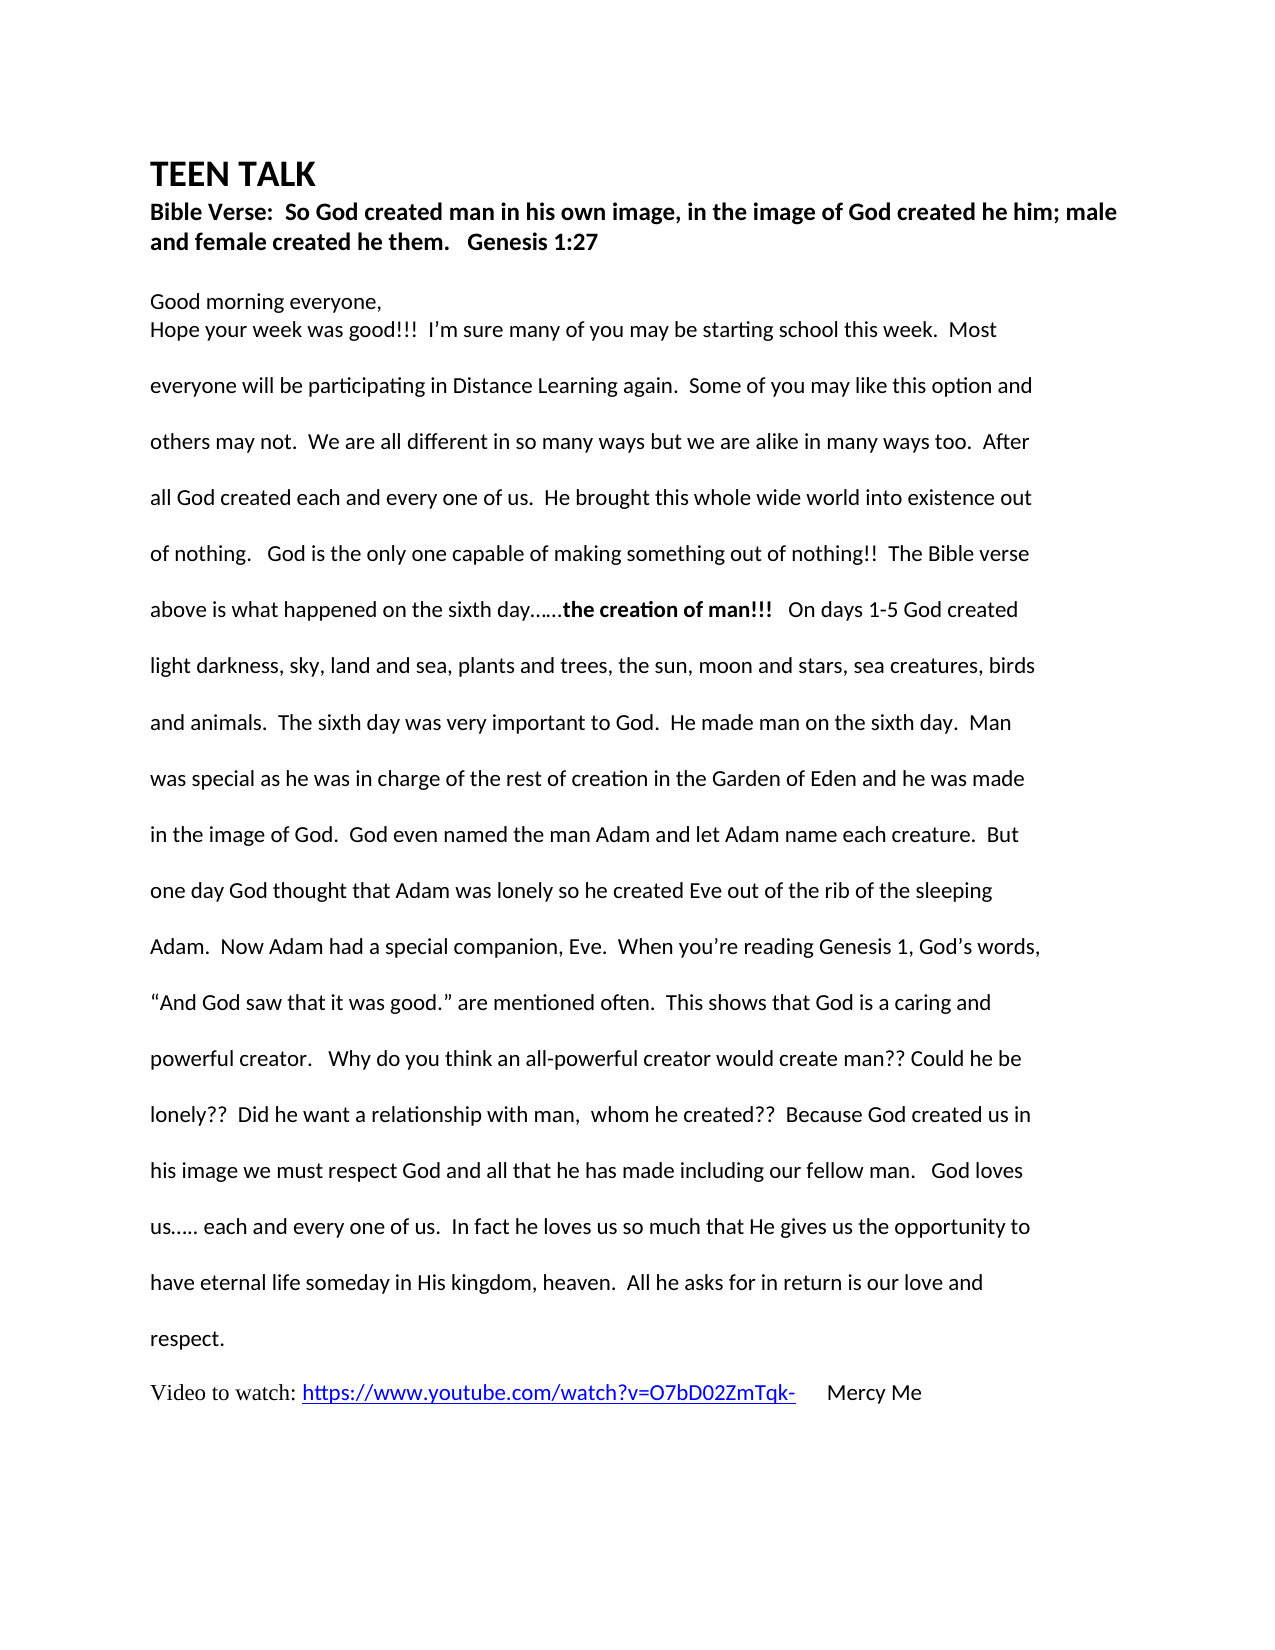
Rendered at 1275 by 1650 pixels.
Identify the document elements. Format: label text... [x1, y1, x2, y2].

text “And God saw that it was good.” are mentioned often. This shows that God is a caring and [150, 988, 1125, 1016]
text light darkness, sky, land and sea, plants and trees, the sun, moon and stars, sea creatures, birds [150, 652, 1125, 680]
text Good morning everyone, [150, 287, 1125, 315]
text lonely?? Did he want a relationship with man, whom he created?? Because God created us in [150, 1100, 1125, 1128]
text of nothing. God is the only one capable of making something out of nothing!! The Bible verse [150, 539, 1125, 568]
text Bible Verse: So God created man in his own image, in the image of God created he him; male and female created he them. Genesis 1:27 [150, 196, 1125, 257]
text others may not. We are all different in so many ways but we are alike in many ways too. After [150, 427, 1125, 456]
text TEEN TALK [150, 150, 1125, 196]
text above is what happened on the sixth day……the creation of man!!! On days 1-5 God created [150, 596, 1125, 624]
text everyone will be participating in Distance Learning again. Some of you may like this option and [150, 371, 1125, 399]
text have eternal life someday in His kingdom, heaven. All he asks for in return is our love and [150, 1268, 1125, 1296]
text all God created each and every one of us. He brought this whole wide world into existence out [150, 483, 1125, 512]
text was special as he was in charge of the rest of creation in the Garden of Eden and he was made [150, 764, 1125, 792]
text one day God thought that Adam was lonely so he created Eve out of the rib of the sleeping [150, 876, 1125, 904]
text Video to watch: https://www.youtube.com/watch?v=O7bD02ZmTqk- Mercy Me [150, 1378, 1125, 1407]
text us….. each and every one of us. In fact he loves us so much that He gives us the opportunity to [150, 1212, 1125, 1240]
text Adam. Now Adam had a special companion, Eve. When you’re reading Genesis 1, God’s words, [150, 932, 1125, 960]
text his image we must respect God and all that he has made including our fellow man. God loves [150, 1156, 1125, 1184]
text Hope your week was good!!! I’m sure many of you may be starting school this week. Most [150, 315, 1125, 343]
text in the image of God. God even named the man Adam and let Adam name each creature. But [150, 820, 1125, 848]
text powerful creator. Why do you think an all-powerful creator would create man?? Could he be [150, 1044, 1125, 1072]
text respect. [150, 1324, 1125, 1352]
text and animals. The sixth day was very important to God. He made man on the sixth day. Man [150, 708, 1125, 736]
